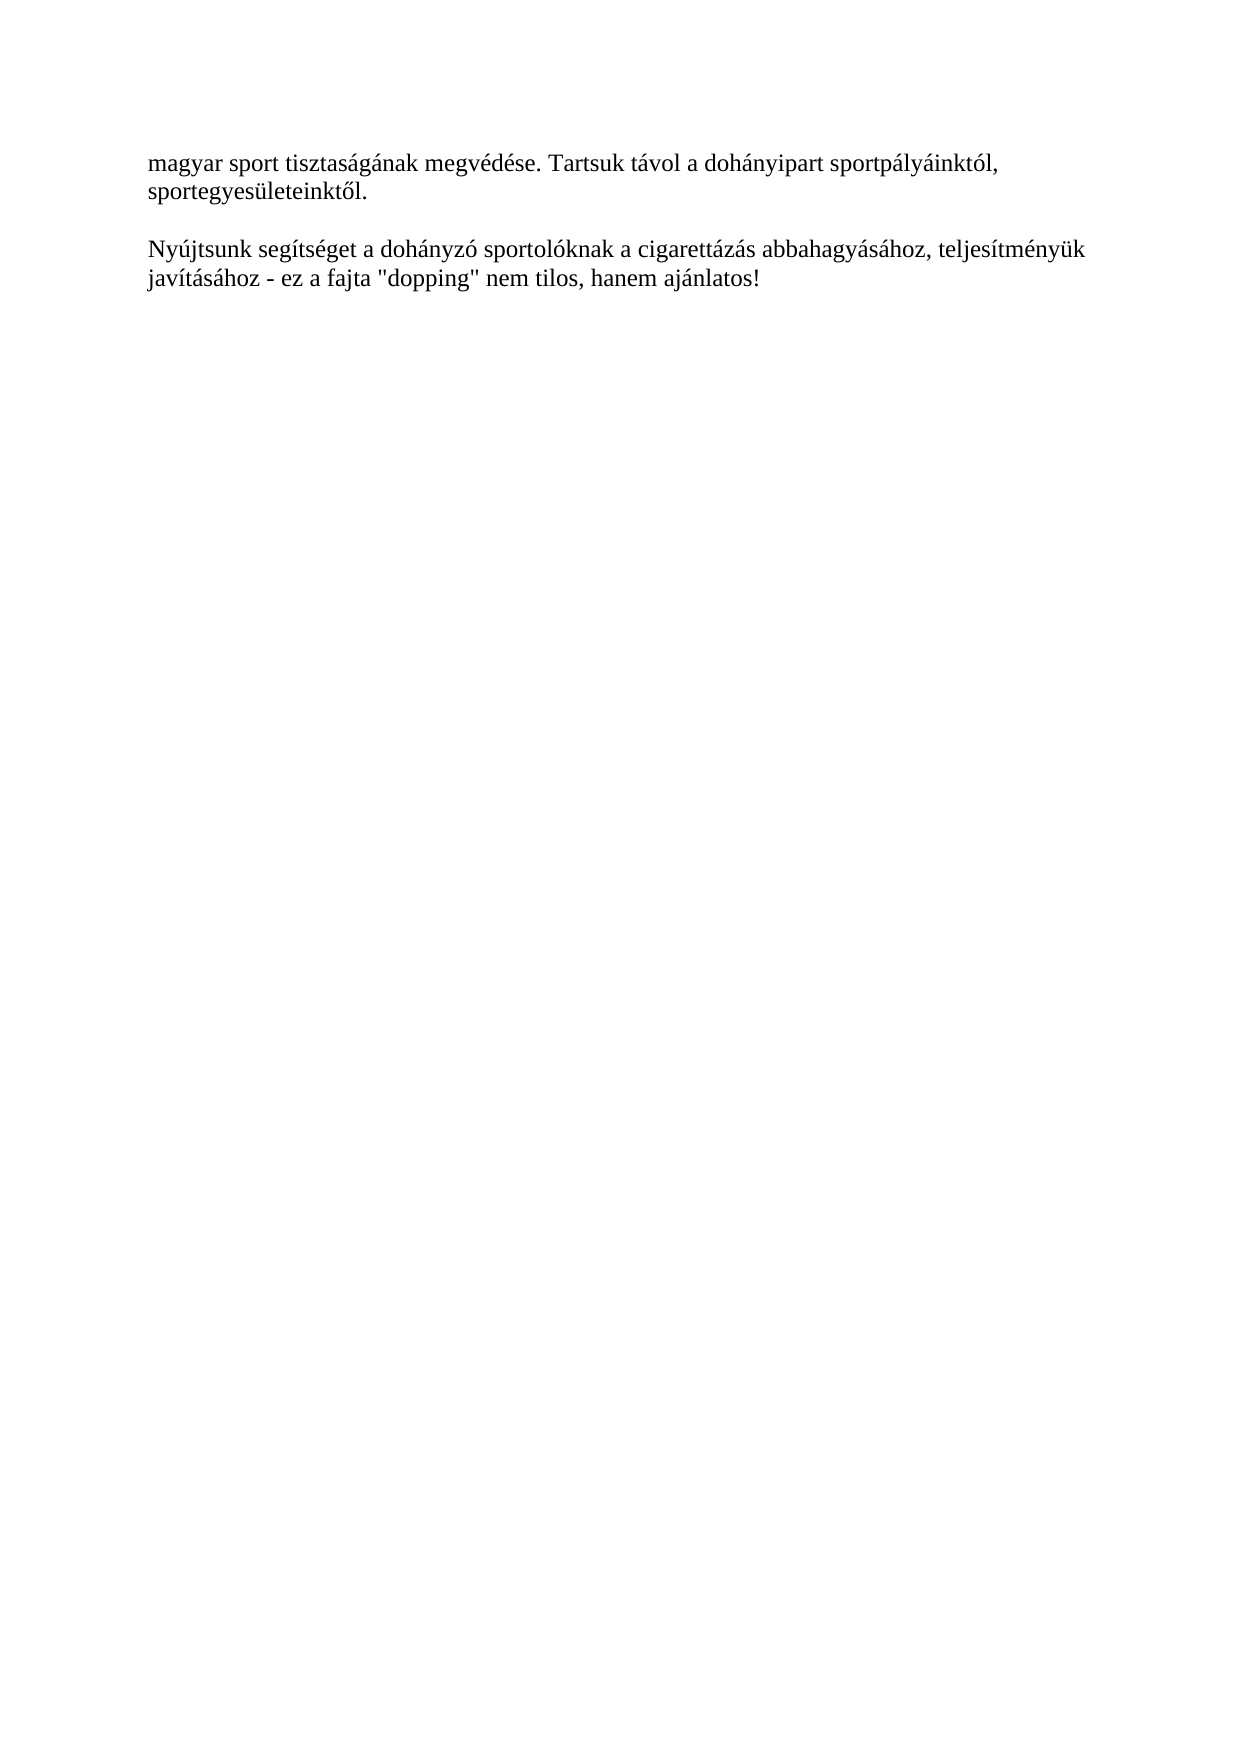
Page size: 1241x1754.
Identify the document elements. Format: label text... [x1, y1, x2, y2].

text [148, 148, 1093, 205]
text Nyújtsunk segítséget a dohányzó sportolóknak a cigarettázás abbahagyásához, teljesítményük javításához - ez a fajta "dopping" nem tilos, hanem ajánlatos! [148, 234, 1093, 291]
